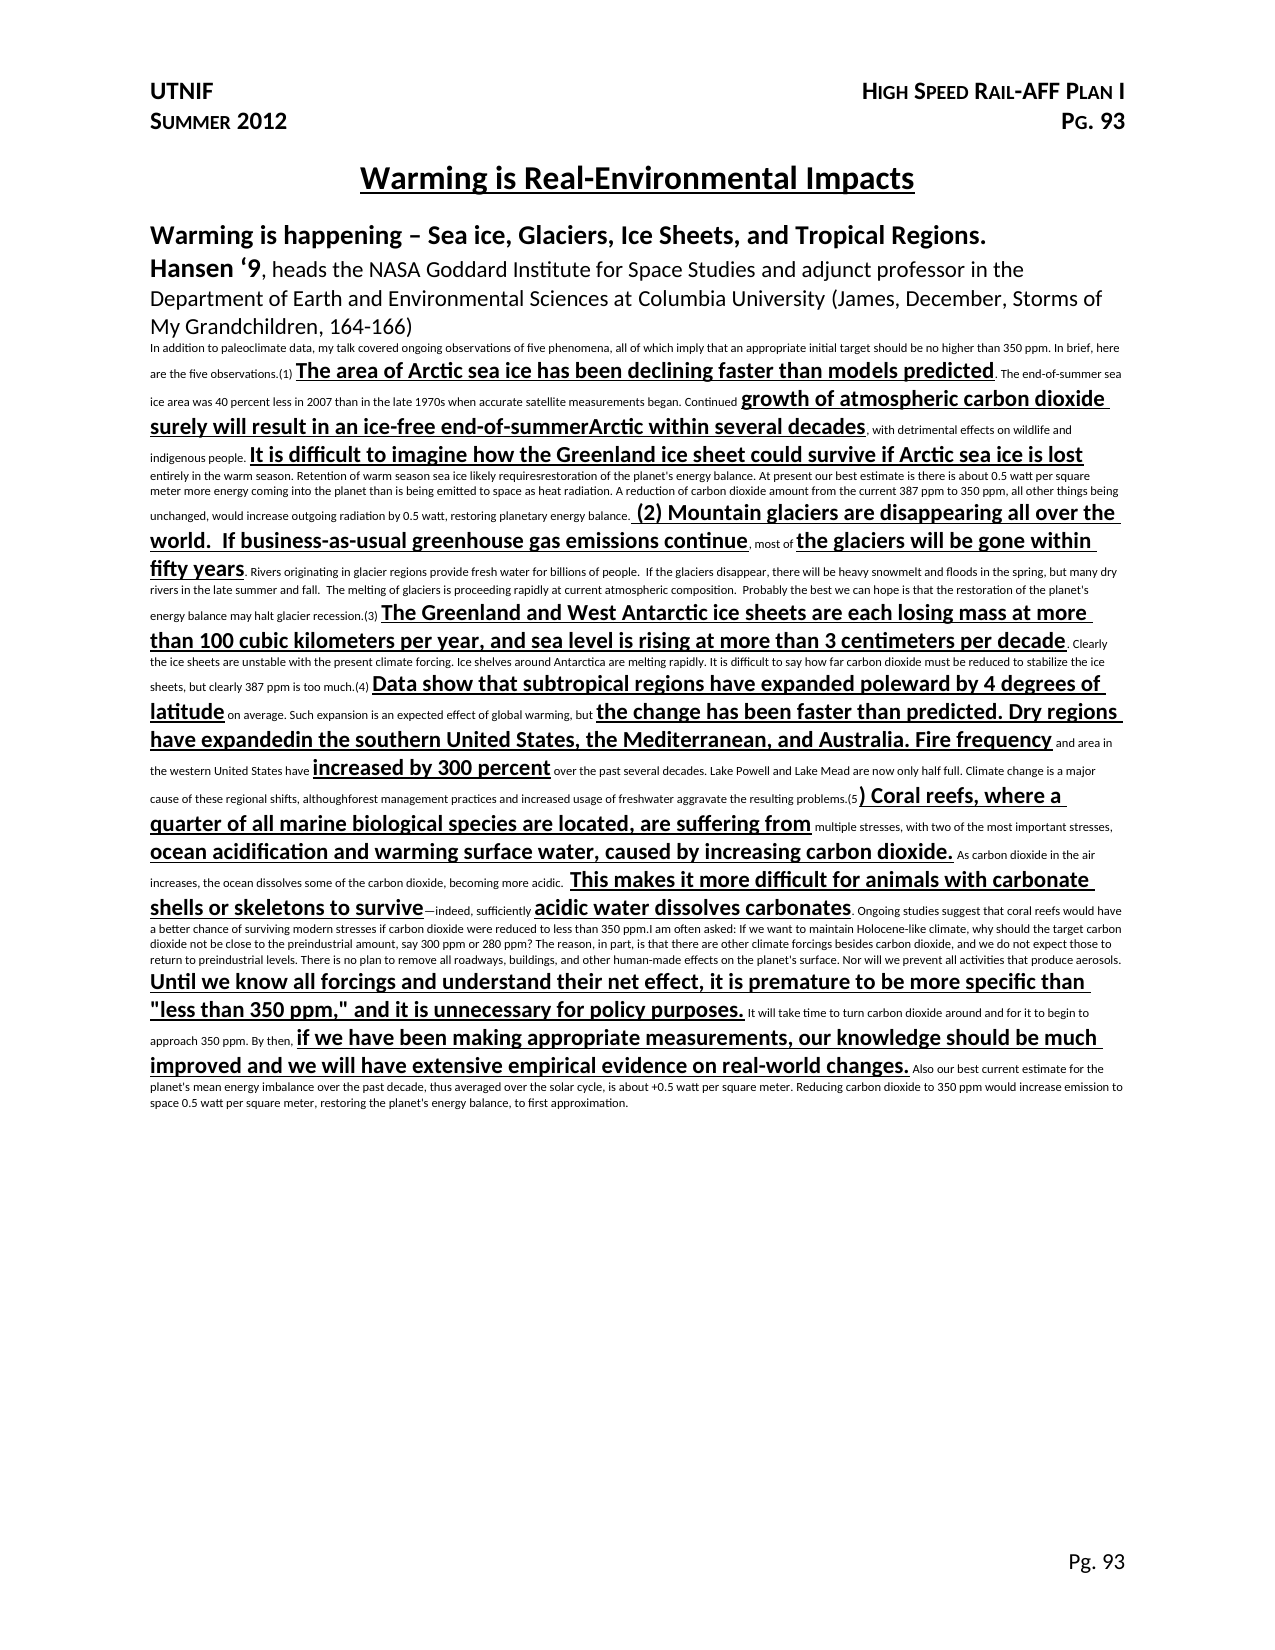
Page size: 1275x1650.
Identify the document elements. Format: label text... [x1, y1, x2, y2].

text Hansen ‘9, heads the NASA Goddard Institute for Space Studies and adjunct professor in the Department of Earth and Environmental Sciences at Columbia University (James, December, Storms of My Grandchildren, 164-166) [150, 251, 1125, 341]
subtitle Warming is Real-Environmental Impacts [150, 157, 1125, 198]
text In addition to paleoclimate data, my talk covered ongoing observations of five phenomena, all of which imply that an appropriate initial target should be no higher than 350 ppm. In brief, here are the five observations.(1) The area of Arctic sea ice has been declining faster than models predicted. The end-of-summer sea ice area was 40 percent less in 2007 than in the late 1970s when accurate satellite measurements began. Continued growth of atmospheric carbon dioxide surely will result in an ice-free end-of-summerArctic within several decades, with detrimental effects on wildlife and indigenous people. It is difficult to imagine how the Greenland ice sheet could survive if Arctic sea ice is lost entirely in the warm season. Retention of warm season sea ice likely requiresrestoration of the planet's energy balance. At present our best estimate is there is about 0.5 watt per square meter more energy coming into the planet than is being emitted to space as heat radiation. A reduction of carbon dioxide amount from the current 387 ppm to 350 ppm, all other things being unchanged, would increase outgoing radiation by 0.5 watt, restoring planetary energy balance. (2) Mountain glaciers are disappearing all over the world. If business-as-usual greenhouse gas emissions continue, most of the glaciers will be gone within fifty years. Rivers originating in glacier regions provide fresh water for billions of people. If the glaciers disappear, there will be heavy snowmelt and floods in the spring, but many dry rivers in the late summer and fall. The melting of glaciers is proceeding rapidly at current atmospheric composition. Probably the best we can hope is that the restoration of the planet's energy balance may halt glacier recession.(3) The Greenland and West Antarctic ice sheets are each losing mass at more than 100 cubic kilometers per year, and sea level is rising at more than 3 centimeters per decade. Clearly the ice sheets are unstable with the present climate forcing. Ice shelves around Antarctica are melting rapidly. It is difficult to say how far carbon dioxide must be reduced to stabilize the ice sheets, but clearly 387 ppm is too much.(4) Data show that subtropical regions have expanded poleward by 4 degrees of latitude on average. Such expansion is an expected effect of global warming, but the change has been faster than predicted. Dry regions have expandedin the southern United States, the Mediterranean, and Australia. Fire frequency and area in the western United States have increased by 300 percent over the past several decades. Lake Powell and Lake Mead are now only half full. Climate change is a major cause of these regional shifts, althoughforest management practices and increased usage of freshwater aggravate the resulting problems.(5) Coral reefs, where a quarter of all marine biological species are located, are suffering from multiple stresses, with two of the most important stresses, ocean acidification and warming surface water, caused by increasing carbon dioxide. As carbon dioxide in the air increases, the ocean dissolves some of the carbon dioxide, becoming more acidic. This makes it more difficult for animals with carbonate shells or skeletons to survive—indeed, sufficiently acidic water dissolves carbonates. Ongoing studies suggest that coral reefs would have a better chance of surviving modern stresses if carbon dioxide were reduced to less than 350 ppm.I am often asked: If we want to maintain Holocene-like climate, why should the target carbon dioxide not be close to the preindustrial amount, say 300 ppm or 280 ppm? The reason, in part, is that there are other climate forcings besides carbon dioxide, and we do not expect those to return to preindustrial levels. There is no plan to remove all roadways, buildings, and other human-made effects on the planet's surface. Nor will we prevent all activities that produce aerosols. Until we know all forcings and understand their net effect, it is premature to be more specific than "less than 350 ppm," and it is unnecessary for policy purposes. It will take time to turn carbon dioxide around and for it to begin to approach 350 ppm. By then, if we have been making appropriate measurements, our knowledge should be much improved and we will have extensive empirical evidence on real-world changes. Also our best current estimate for the planet's mean energy imbalance over the past decade, thus averaged over the solar cycle, is about +0.5 watt per square meter. Reducing carbon dioxide to 350 ppm would increase emission to space 0.5 watt per square meter, restoring the planet's energy balance, to first approximation. [150, 341, 1125, 1110]
subtitle Warming is happening – Sea ice, Glaciers, Ice Sheets, and Tropical Regions. [150, 218, 1125, 251]
